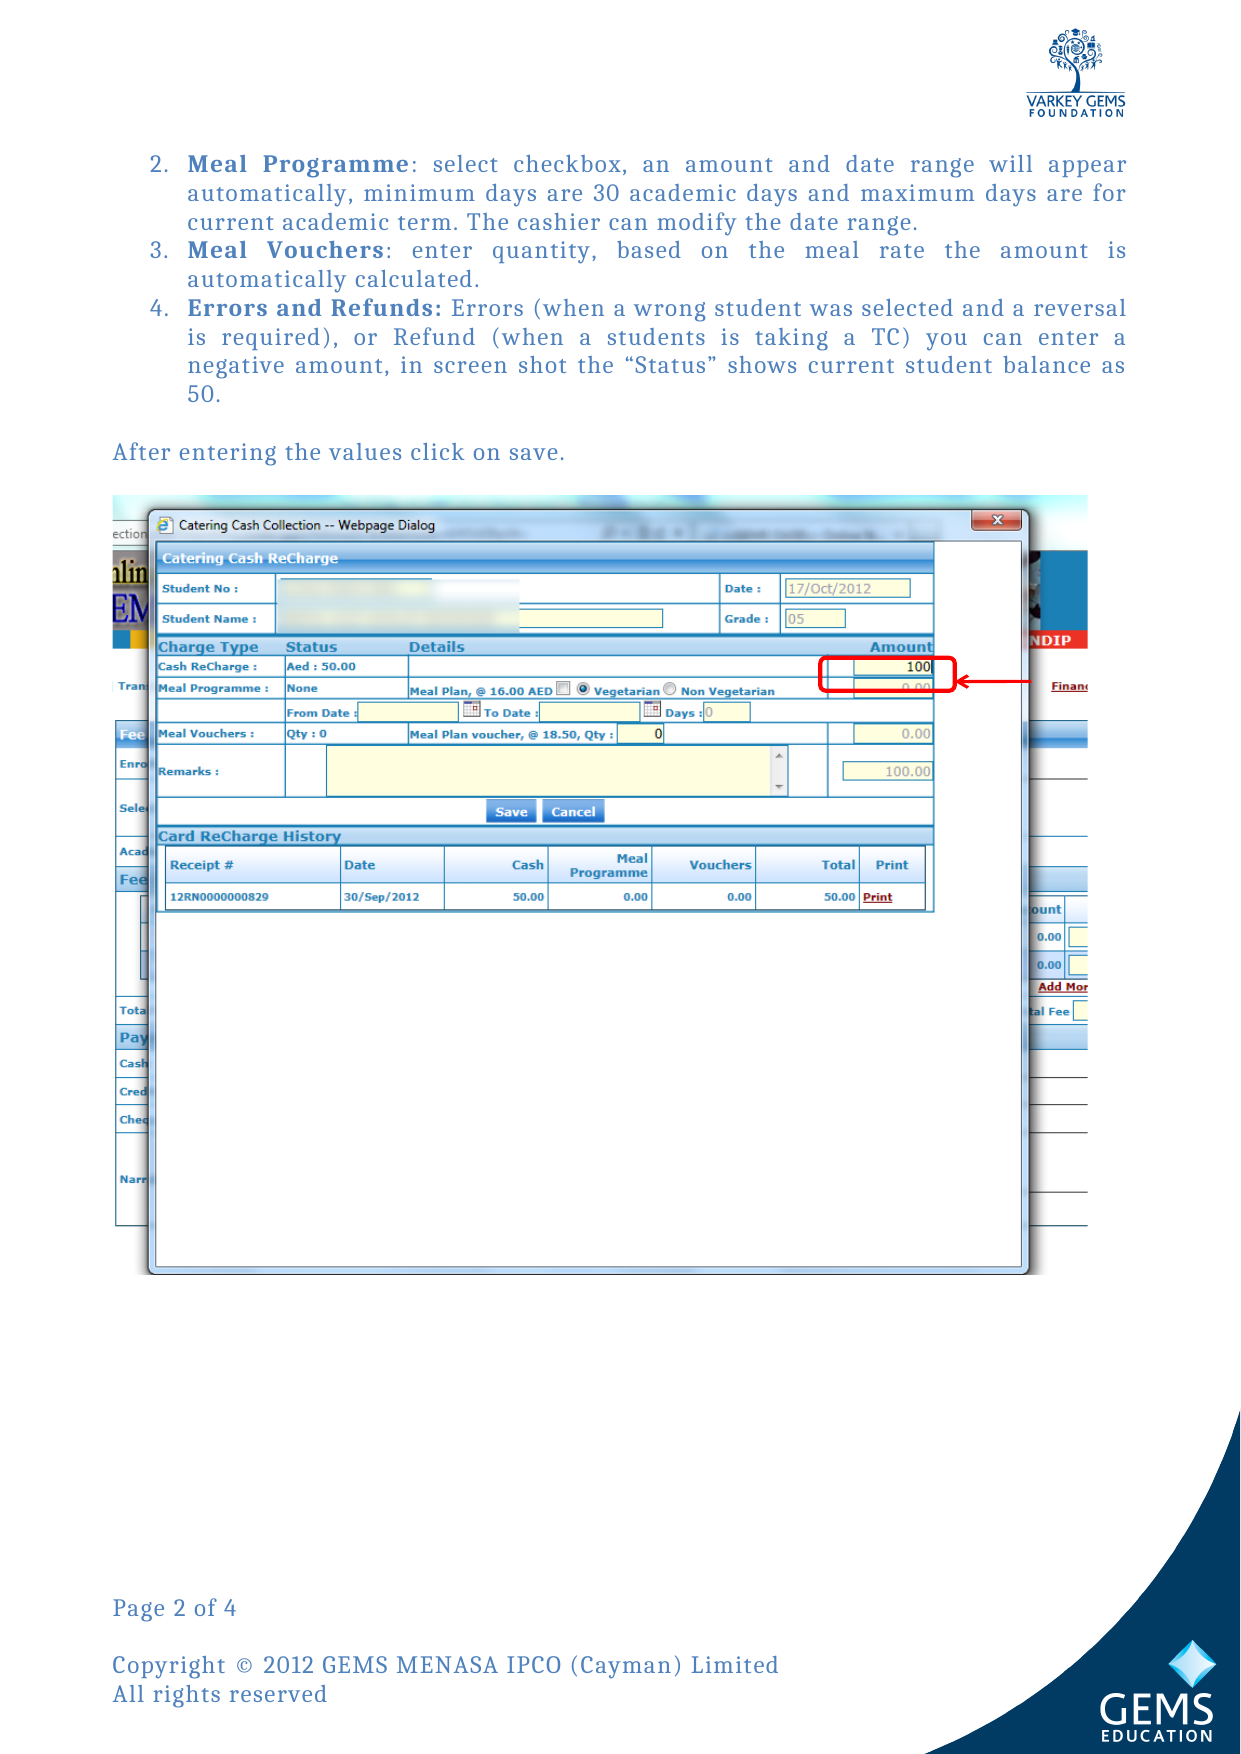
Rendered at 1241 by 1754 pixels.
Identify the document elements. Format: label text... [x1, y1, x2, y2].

subtitle Meal Vouchers: enter quantity, based on the meal rate the amount is automatically calculated. [150, 236, 1128, 294]
picture [1017, 25, 1130, 120]
picture [112, 495, 1241, 1754]
subtitle Errors and Refunds: Errors (when a wrong student was selected and a reversal is required), or Refund (when a students is taking a TC) you can enter a negative amount, in screen shot the “Status” shows current student balance as 50. [150, 294, 1128, 409]
text After entering the values click on save. [112, 437, 1128, 466]
subtitle Meal Programme: select checkbox, an amount and date range will appear automatically, minimum days are 30 academic days and maximum days are for current academic term. The cashier can modify the date range. [150, 150, 1128, 236]
